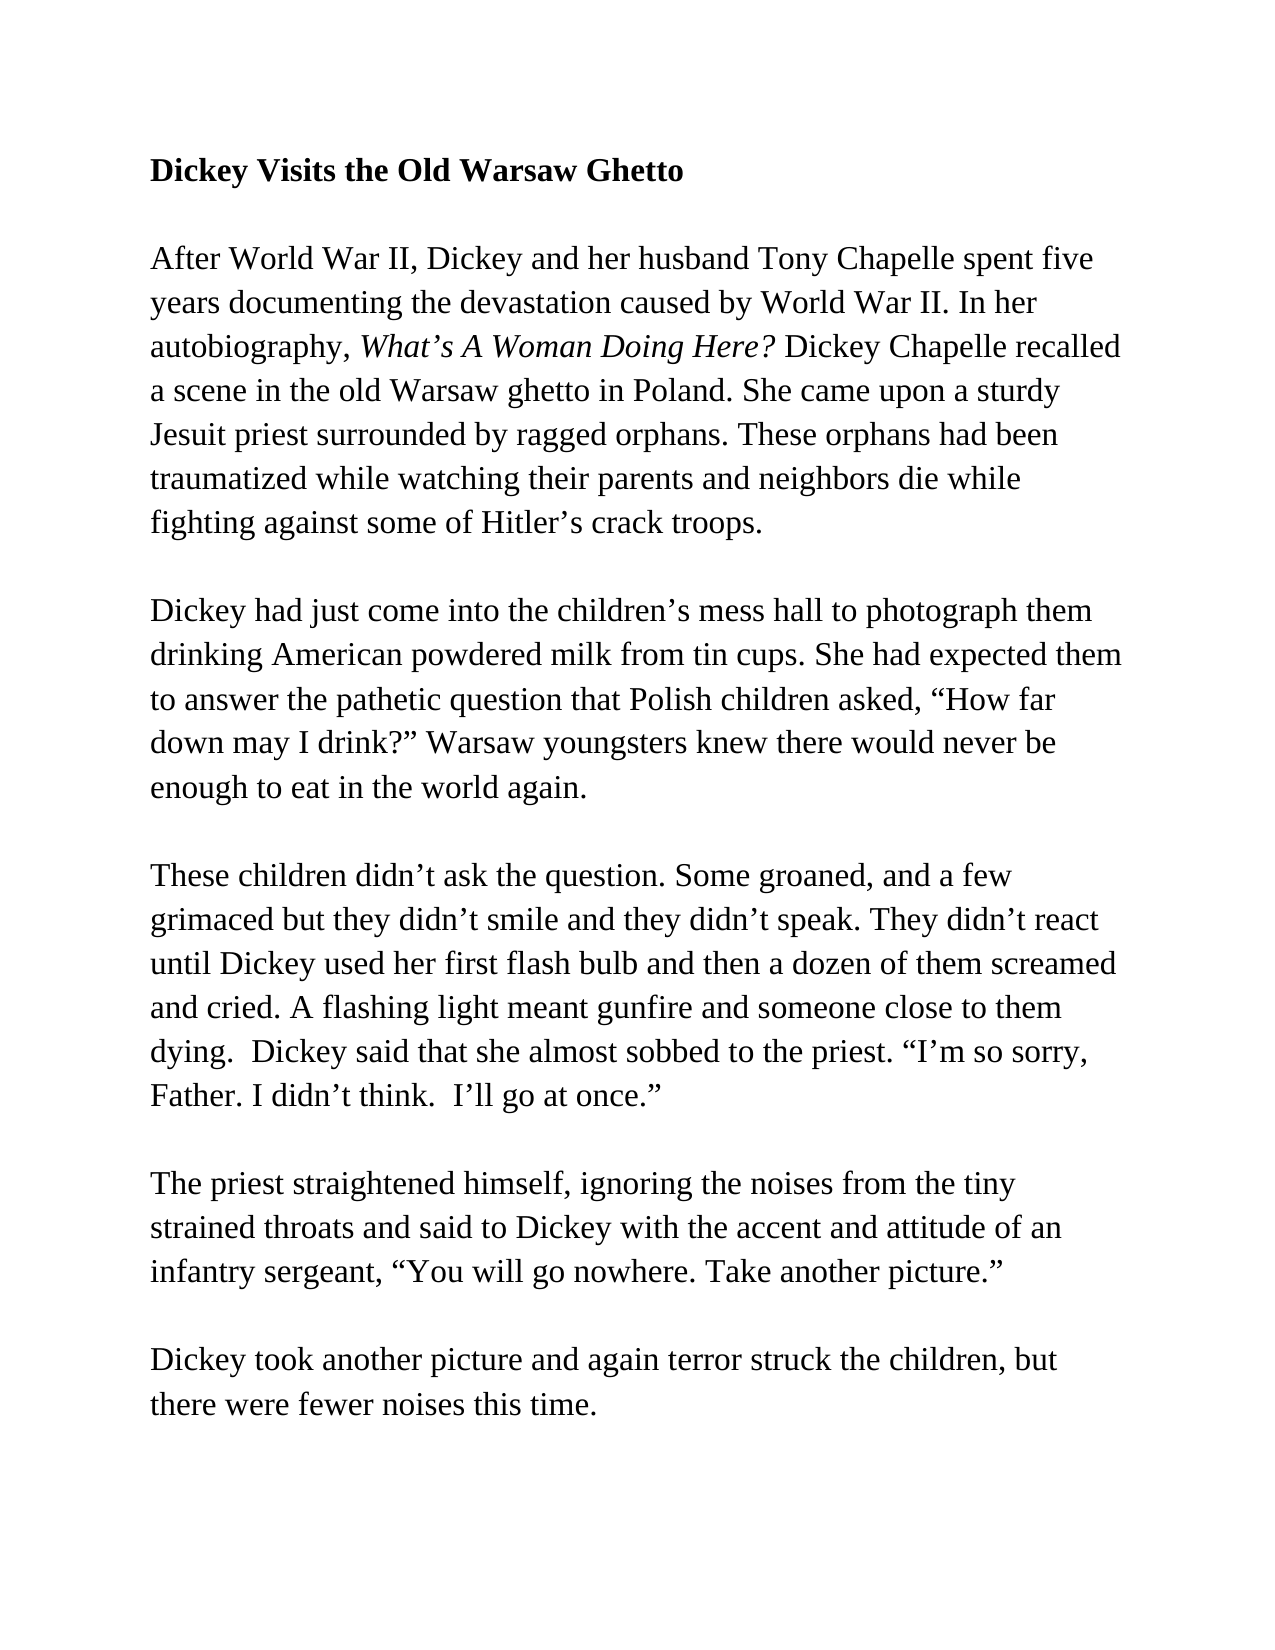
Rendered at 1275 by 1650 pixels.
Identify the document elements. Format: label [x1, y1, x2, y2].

text [150, 150, 1125, 1466]
